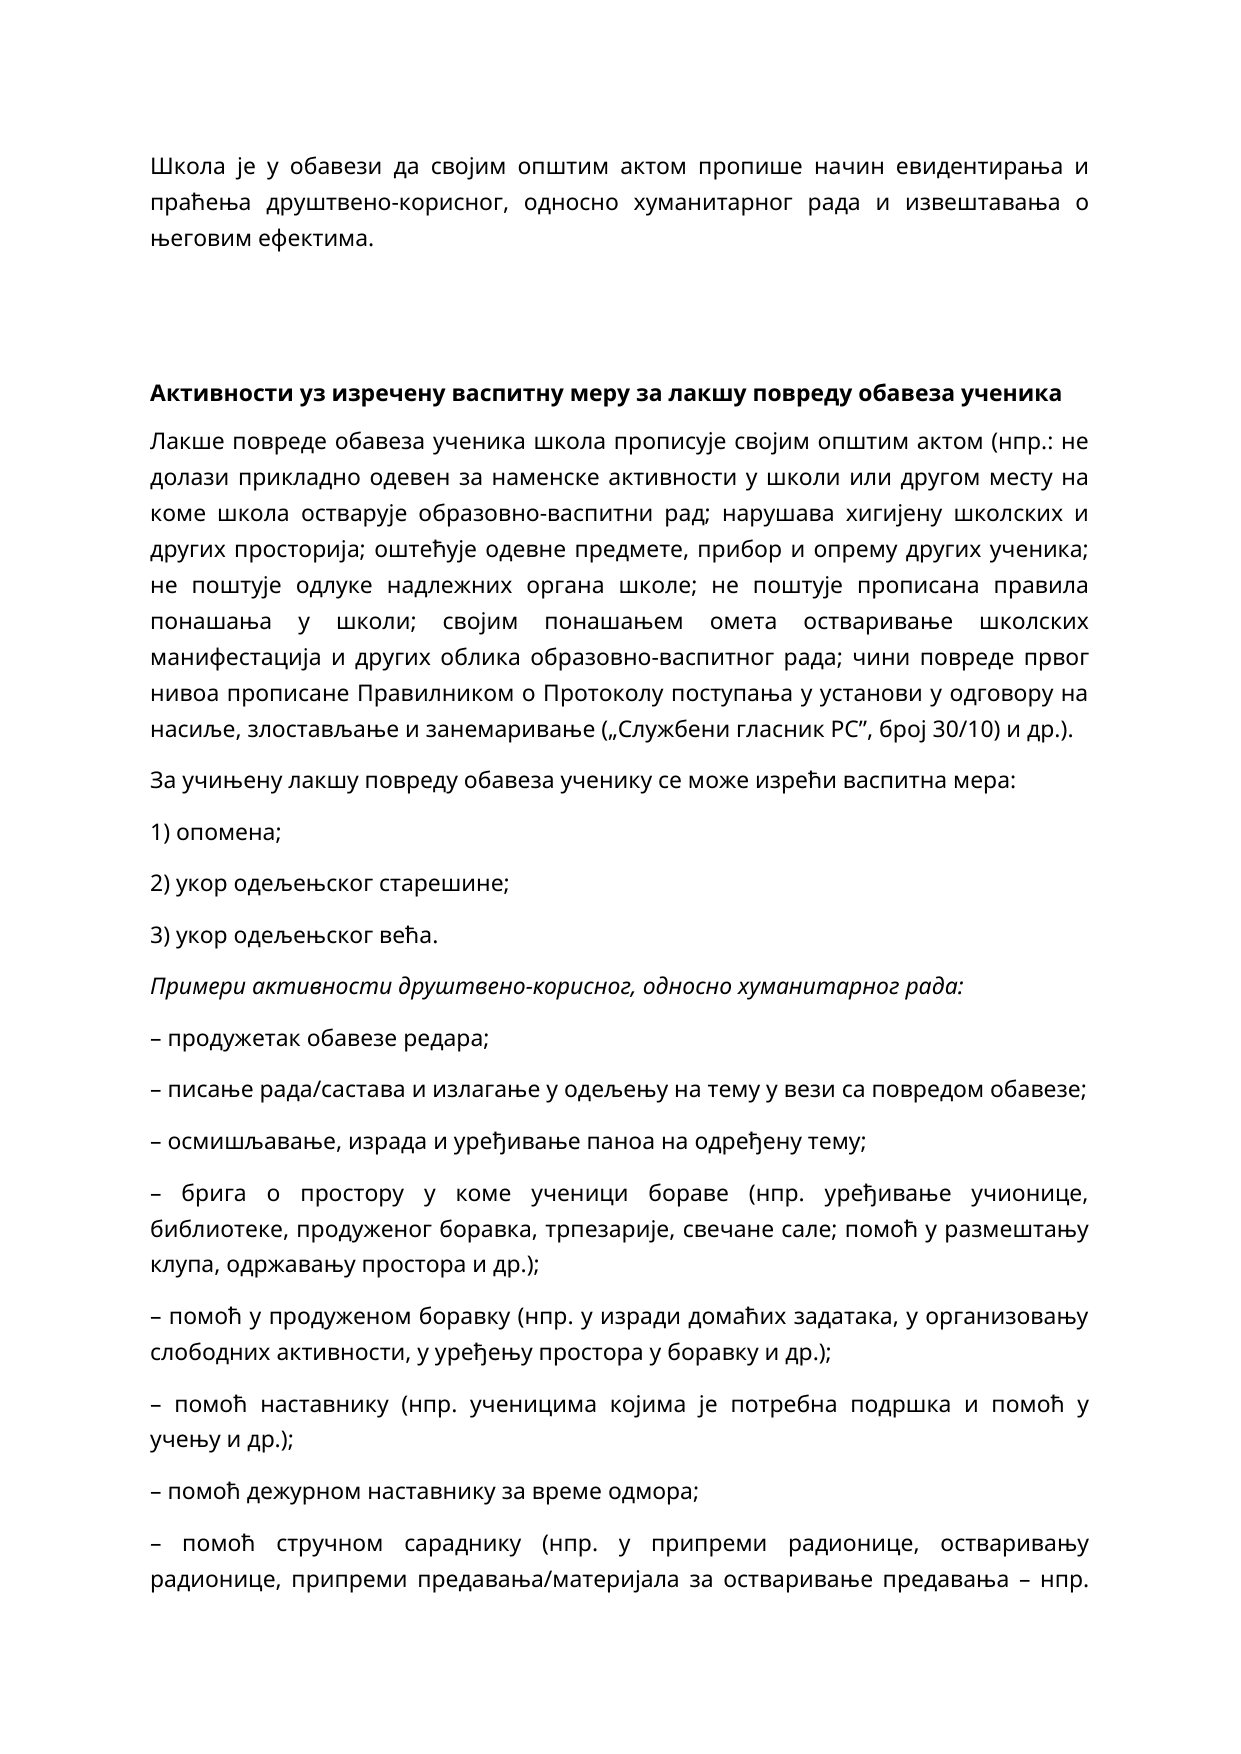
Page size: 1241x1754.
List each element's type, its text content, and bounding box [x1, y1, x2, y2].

text – помоћ у продуженом боравку (нпр. у изради домаћих задатака, у организовању слободних активности, у уређењу простора у боравку и др.); [150, 1300, 1090, 1367]
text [150, 1527, 1090, 1594]
text За учињену лакшу повреду обавеза ученику се може изрећи васпитна мера: [150, 764, 1090, 795]
text 1) опомена; [150, 816, 1090, 847]
text – продужетак обавезе редара; [150, 1022, 1090, 1053]
text 3) укор одељењског већа. [150, 919, 1090, 950]
text – брига о простору у коме ученици бораве (нпр. уређивање учионице, библиотеке, продуженог боравка, трпезарије, свечане сале; помоћ у размештању клупа, одржавању простора и др.); [150, 1177, 1090, 1280]
text – помоћ дежурном наставнику за време одмора; [150, 1475, 1090, 1506]
text Лакше повреде обавеза ученика школа прописује својим општим актом (нпр.: не долази прикладно одевен за наменске активности у школи или другом месту на коме школа остварује образовно-васпитни рад; нарушава хигијену школских и других просторија; оштећује одевне предмете, прибор и опрему других ученика; не поштује одлуке надлежних органа школе; не поштује прописана правила понашања у школи; својим понашањем омета остваривање школских манифестација и других облика образовно-васпитног рада; чини повреде првог нивоа прописане Правилником о Протоколу поступања у установи у одговору на насиље, злостављање и занемаривање („Службени гласник РС”, број 30/10) и др.). [150, 425, 1090, 744]
text – осмишљавање, израда и уређивање паноа на одређену тему; [150, 1125, 1090, 1156]
text Примери активности друштвено-корисног, односно хуманитарног рада: [150, 970, 1090, 1002]
text – писање рада/састава и излагање у одељењу на тему у вези са повредом обавезе; [150, 1073, 1090, 1105]
text 2) укор одељењског старешине; [150, 867, 1090, 898]
text Школа је у обавези да својим општим актом пропише начин евидентирања и праћења друштвено-корисног, односно хуманитарног рада и извештавања о његовим ефектима. [150, 150, 1090, 253]
text – помоћ наставнику (нпр. ученицима којима је потребна подршка и помоћ у учењу и др.); [150, 1387, 1090, 1455]
text Активности уз изречену васпитну меру за лакшу повреду обавеза ученика [150, 377, 1090, 408]
